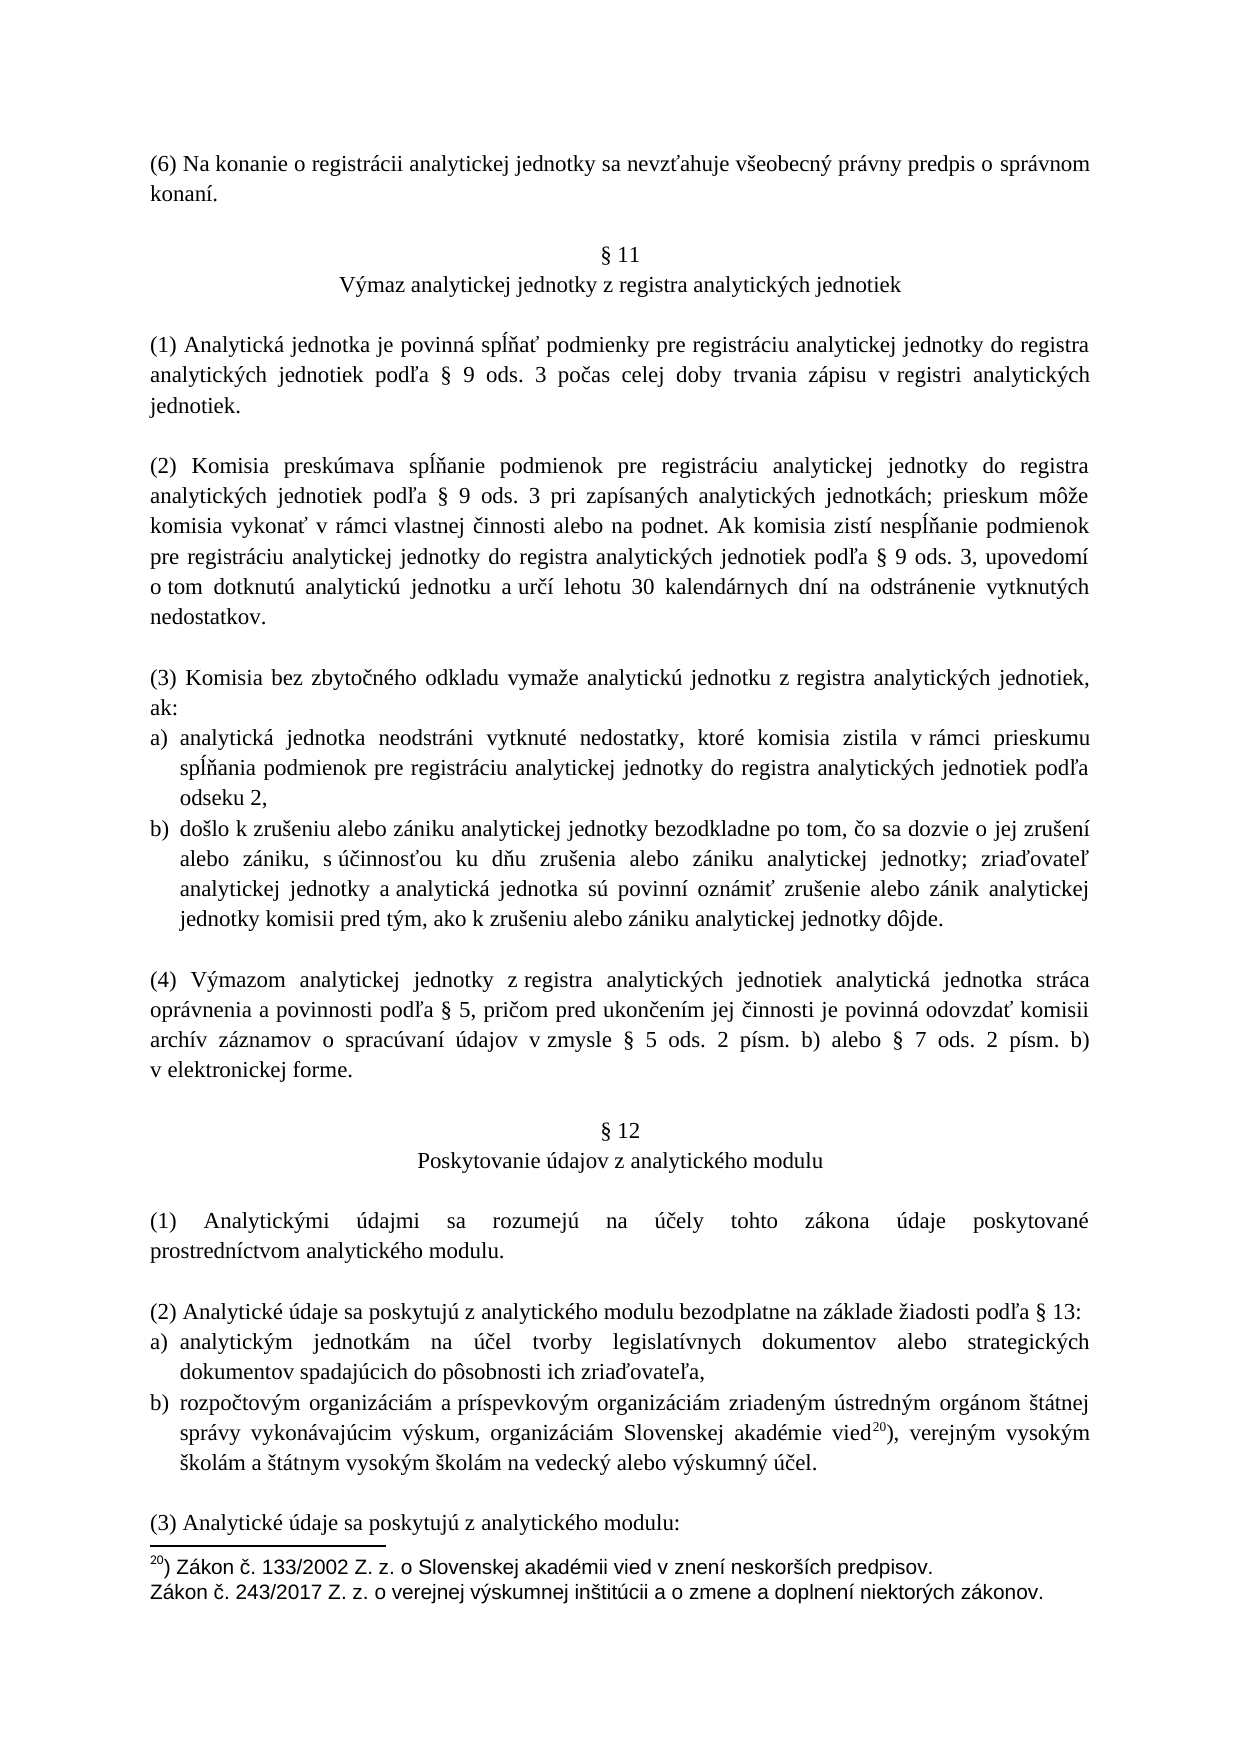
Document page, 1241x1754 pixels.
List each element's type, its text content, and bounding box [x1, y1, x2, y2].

text (2) Analytické údaje sa poskytujú z analytického modulu bezodplatne na základe žiadosti podľa § 13: [150, 1298, 1090, 1324]
text § 11 [150, 241, 1090, 267]
text (3) Komisia bez zbytočného odkladu vymaže analytickú jednotku z registra analytických jednotiek, ak: [150, 663, 1090, 720]
list analytická jednotka neodstráni vytknuté nedostatky, ktoré komisia zistila v rámci prieskumu spĺňania podmienok pre registráciu analytickej jednotky do registra analytických jednotiek podľa odseku 2, [150, 724, 1090, 811]
text (1) Analytickými údajmi sa rozumejú na účely tohto zákona údaje poskytované prostredníctvom analytického modulu. [150, 1207, 1090, 1264]
text (6) Na konanie o registrácii analytickej jednotky sa nevzťahuje všeobecný právny predpis o správnom konaní. [150, 150, 1090, 207]
list analytickým jednotkám na účel tvorby legislatívnych dokumentov alebo strategických dokumentov spadajúcich do pôsobnosti ich zriaďovateľa, [150, 1328, 1090, 1385]
text § 12 [150, 1117, 1090, 1143]
text Výmaz analytickej jednotky z registra analytických jednotiek [150, 271, 1090, 297]
text (1) Analytická jednotka je povinná spĺňať podmienky pre registráciu analytickej jednotky do registra analytických jednotiek podľa § 9 ods. 3 počas celej doby trvania zápisu v registri analytických jednotiek. [150, 331, 1090, 418]
list došlo k zrušeniu alebo zániku analytickej jednotky bezodkladne po tom, čo sa dozvie o jej zrušení alebo zániku, s účinnosťou ku dňu zrušenia alebo zániku analytickej jednotky; zriaďovateľ analytickej jednotky a analytická jednotka sú povinní oznámiť zrušenie alebo zánik analytickej jednotky komisii pred tým, ako k zrušeniu alebo zániku analytickej jednotky dôjde. [150, 814, 1090, 932]
text Poskytovanie údajov z analytického modulu [150, 1147, 1090, 1173]
text (2) Komisia preskúmava spĺňanie podmienok pre registráciu analytickej jednotky do registra analytických jednotiek podľa § 9 ods. 3 pri zapísaných analytických jednotkách; prieskum môže komisia vykonať v rámci vlastnej činnosti alebo na podnet. Ak komisia zistí nespĺňanie podmienok pre registráciu analytickej jednotky do registra analytických jednotiek podľa § 9 ods. 3, upovedomí o tom dotknutú analytickú jednotku a určí lehotu 30 kalendárnych dní na odstránenie vytknutých nedostatkov. [150, 452, 1090, 629]
text (4) Výmazom analytickej jednotky z registra analytických jednotiek analytická jednotka stráca oprávnenia a povinnosti podľa § 5, pričom pred ukončením jej činnosti je povinná odovzdať komisii archív záznamov o spracúvaní údajov v zmysle § 5 ods. 2 písm. b) alebo § 7 ods. 2 písm. b) v elektronickej forme. [150, 966, 1090, 1083]
text (3) Analytické údaje sa poskytujú z analytického modulu: [150, 1509, 1090, 1536]
list rozpočtovým organizáciám a príspevkovým organizáciám zriadeným ústredným orgánom štátnej správy vykonávajúcim výskum, organizáciám Slovenskej akadémie vied), verejným vysokým školám a štátnym vysokým školám na vedecký alebo výskumný účel. [150, 1388, 1090, 1475]
